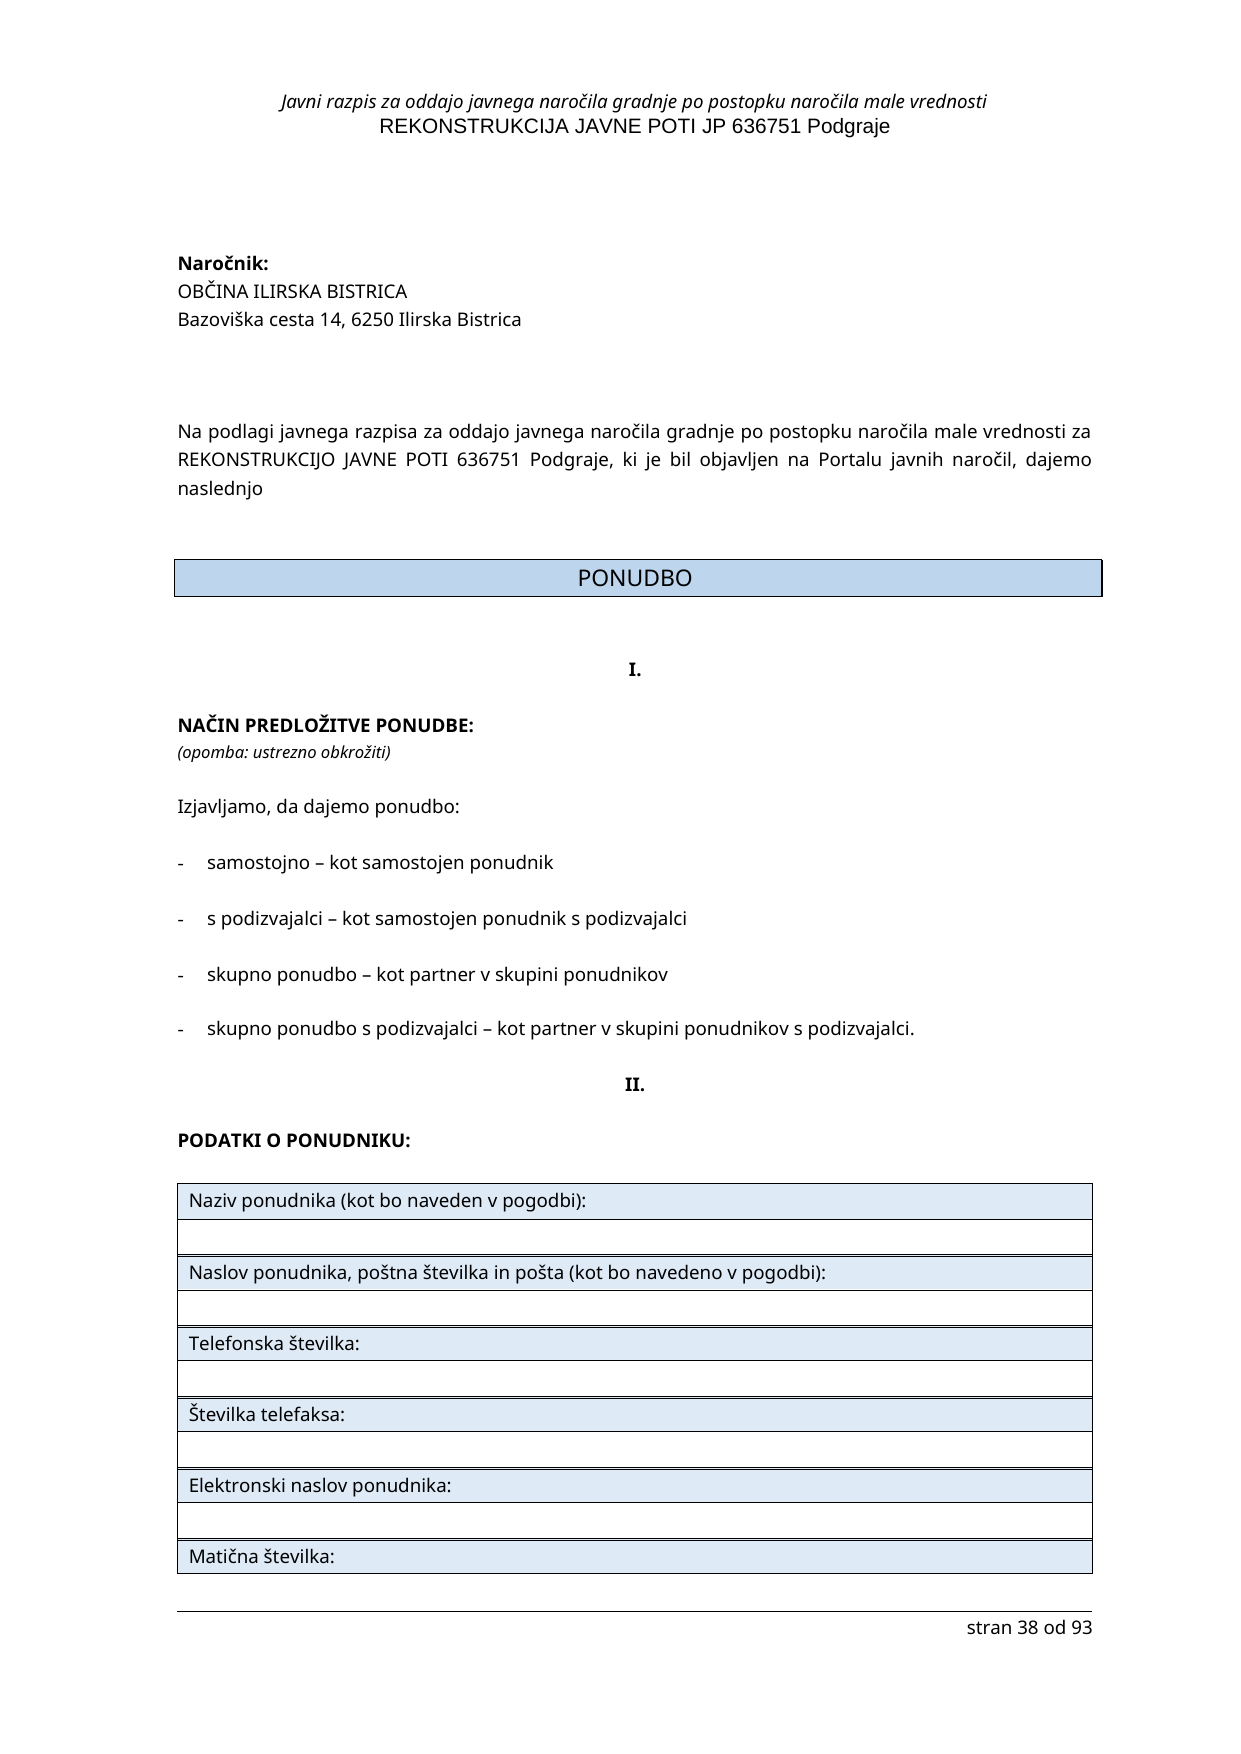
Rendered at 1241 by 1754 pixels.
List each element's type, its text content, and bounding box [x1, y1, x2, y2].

text Bazoviška cesta 14, 6250 Ilirska Bistrica [177, 307, 1092, 332]
list skupno ponudbo – kot partner v skupini ponudnikov [177, 962, 1092, 987]
text Na podlagi javnega razpisa za oddajo javnega naročila gradnje po postopku naročila male vrednosti za REKONSTRUKCIJO JAVNE POTI 636751 Podgraje, ki je bil objavljen na Portalu javnih naročil, dajemo naslednjo [177, 419, 1092, 500]
text PODATKI O PONUDNIKU: [177, 1127, 1092, 1153]
text OBČINA ILIRSKA BISTRICA [177, 279, 1092, 304]
table_cell [178, 1503, 1092, 1537]
table_cell Telefonska številka: [178, 1328, 1092, 1360]
list s podizvajalci – kot samostojen ponudnik s podizvajalci [177, 906, 1092, 931]
list samostojno – kot samostojen ponudnik [177, 849, 1092, 875]
table_cell Številka telefaksa: [178, 1399, 1092, 1431]
table_cell Matična številka: [178, 1541, 1092, 1573]
text PONUDBO [175, 560, 1101, 596]
table_cell [178, 1361, 1092, 1396]
table_cell [178, 1432, 1092, 1467]
table_cell [178, 1220, 1092, 1254]
table_header Naziv ponudnika (kot bo naveden v pogodbi): [178, 1184, 1092, 1219]
text Naročnik: [177, 251, 1092, 276]
text (opomba: ustrezno obkrožiti) [177, 741, 1092, 763]
table_cell Naslov ponudnika, poštna številka in pošta (kot bo navedeno v pogodbi): [178, 1257, 1092, 1289]
text NAČIN PREDLOŽITVE PONUDBE: [177, 713, 1092, 738]
table_cell Elektronski naslov ponudnika: [178, 1470, 1092, 1502]
text Izjavljamo, da dajemo ponudbo: [177, 793, 1092, 819]
list skupno ponudbo s podizvajalci – kot partner v skupini ponudnikov s podizvajalci. [177, 1015, 1092, 1041]
text II. [177, 1071, 1092, 1097]
text I. [177, 657, 1092, 682]
table_cell [178, 1291, 1092, 1325]
